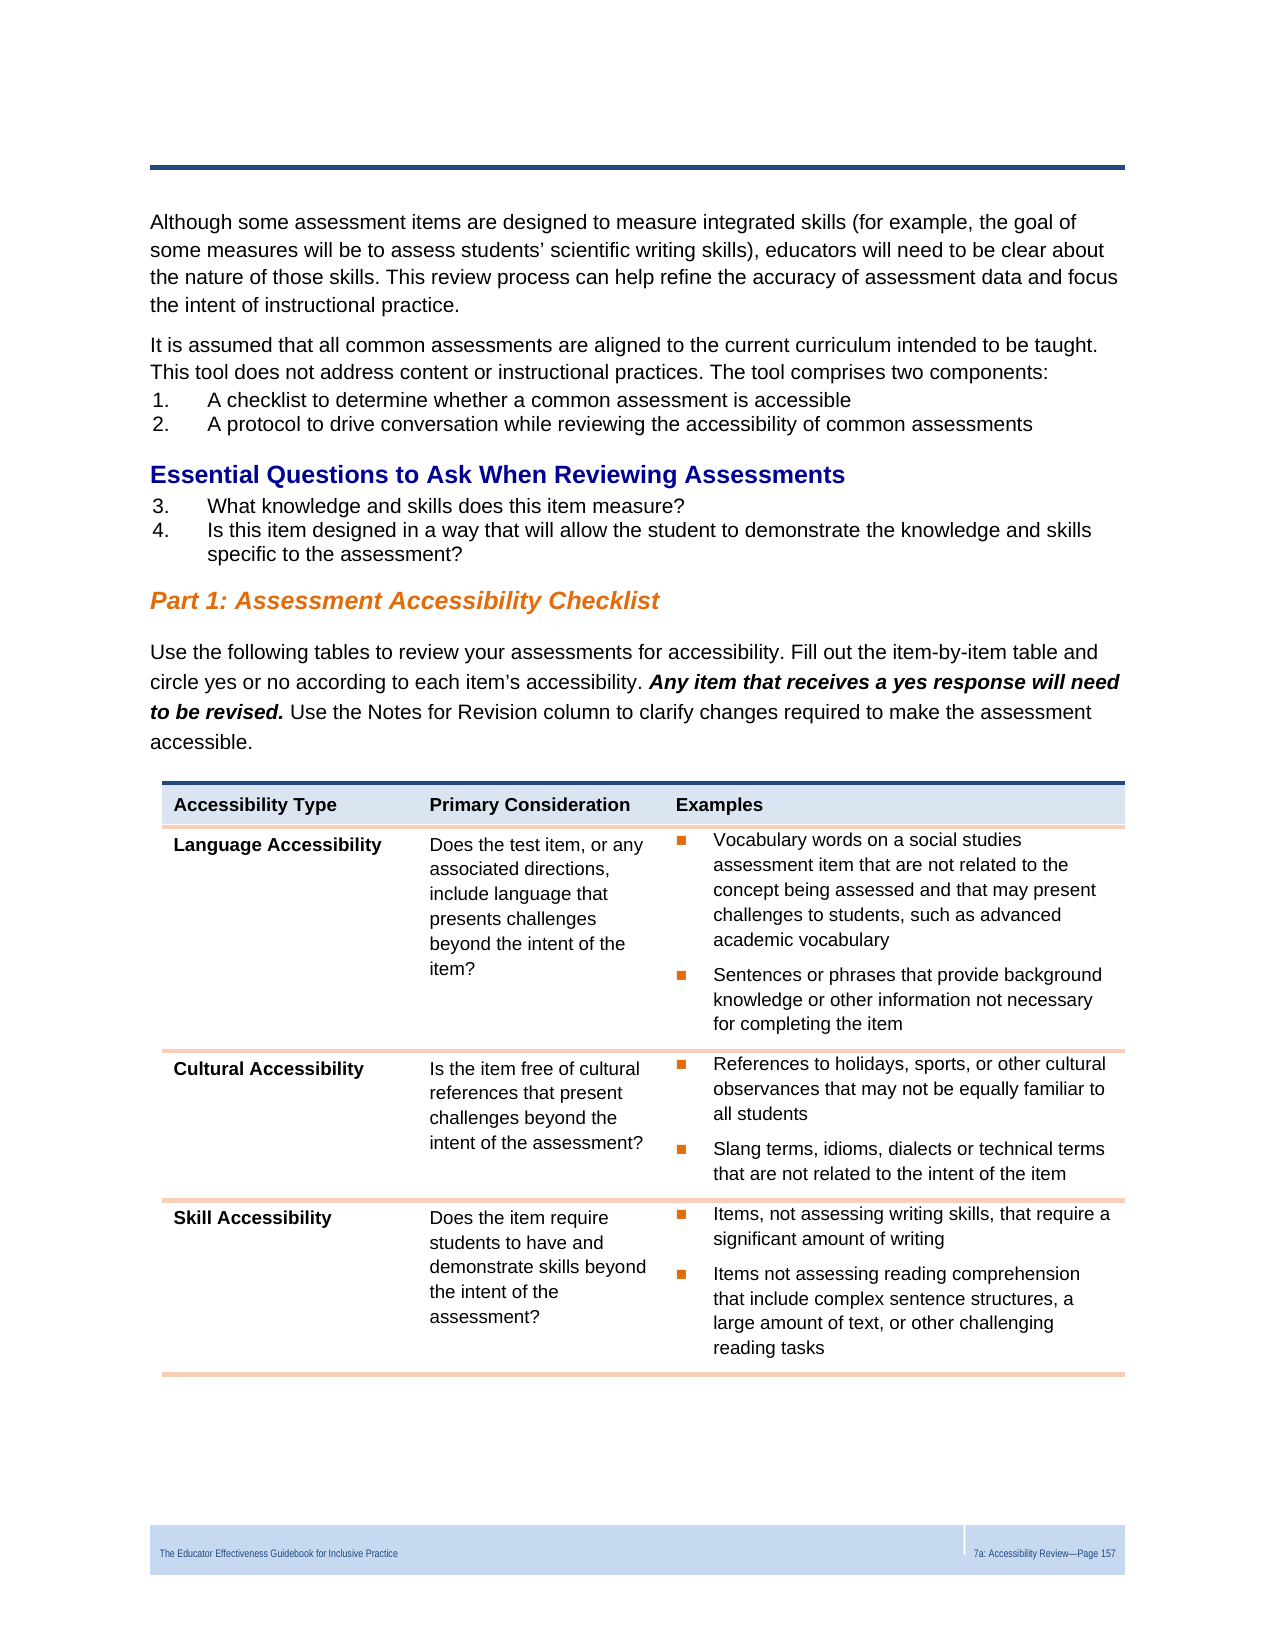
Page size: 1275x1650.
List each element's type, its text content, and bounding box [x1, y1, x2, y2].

subtitle Essential Questions to Ask When Reviewing Assessments [150, 461, 1125, 489]
list A checklist to determine whether a common assessment is accessible [169, 388, 1125, 412]
text Use the following tables to review your assessments for accessibility. Fill out the item-by-item table and circle yes or no according to each item’s accessibility. Any item that receives a yes response will need to be revised. Use the Notes for Revision column to clarify changes required to make the assessment accessible. [150, 640, 1125, 754]
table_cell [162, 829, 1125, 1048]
list Is this item designed in a way that will allow the student to demonstrate the knowledge and skills specific to the assessment? [169, 517, 1125, 565]
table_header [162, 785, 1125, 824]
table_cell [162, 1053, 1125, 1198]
list What knowledge and skills does this item measure? [169, 493, 1125, 517]
text Although some assessment items are designed to measure integrated skills (for example, the goal of some measures will be to assess students’ scientific writing skills), educators will need to be clear about the nature of those skills. This review process can help refine the accuracy of assessment data and focus the intent of instructional practice. [150, 210, 1125, 317]
list A protocol to drive conversation while reviewing the accessibility of common assessments [169, 412, 1125, 436]
subtitle Part 1: Assessment Accessibility Checklist [150, 586, 1125, 615]
text It is assumed that all common assessments are aligned to the current curriculum intended to be taught. This tool does not address content or instructional practices. The tool comprises two components: [150, 333, 1125, 384]
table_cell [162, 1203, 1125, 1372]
